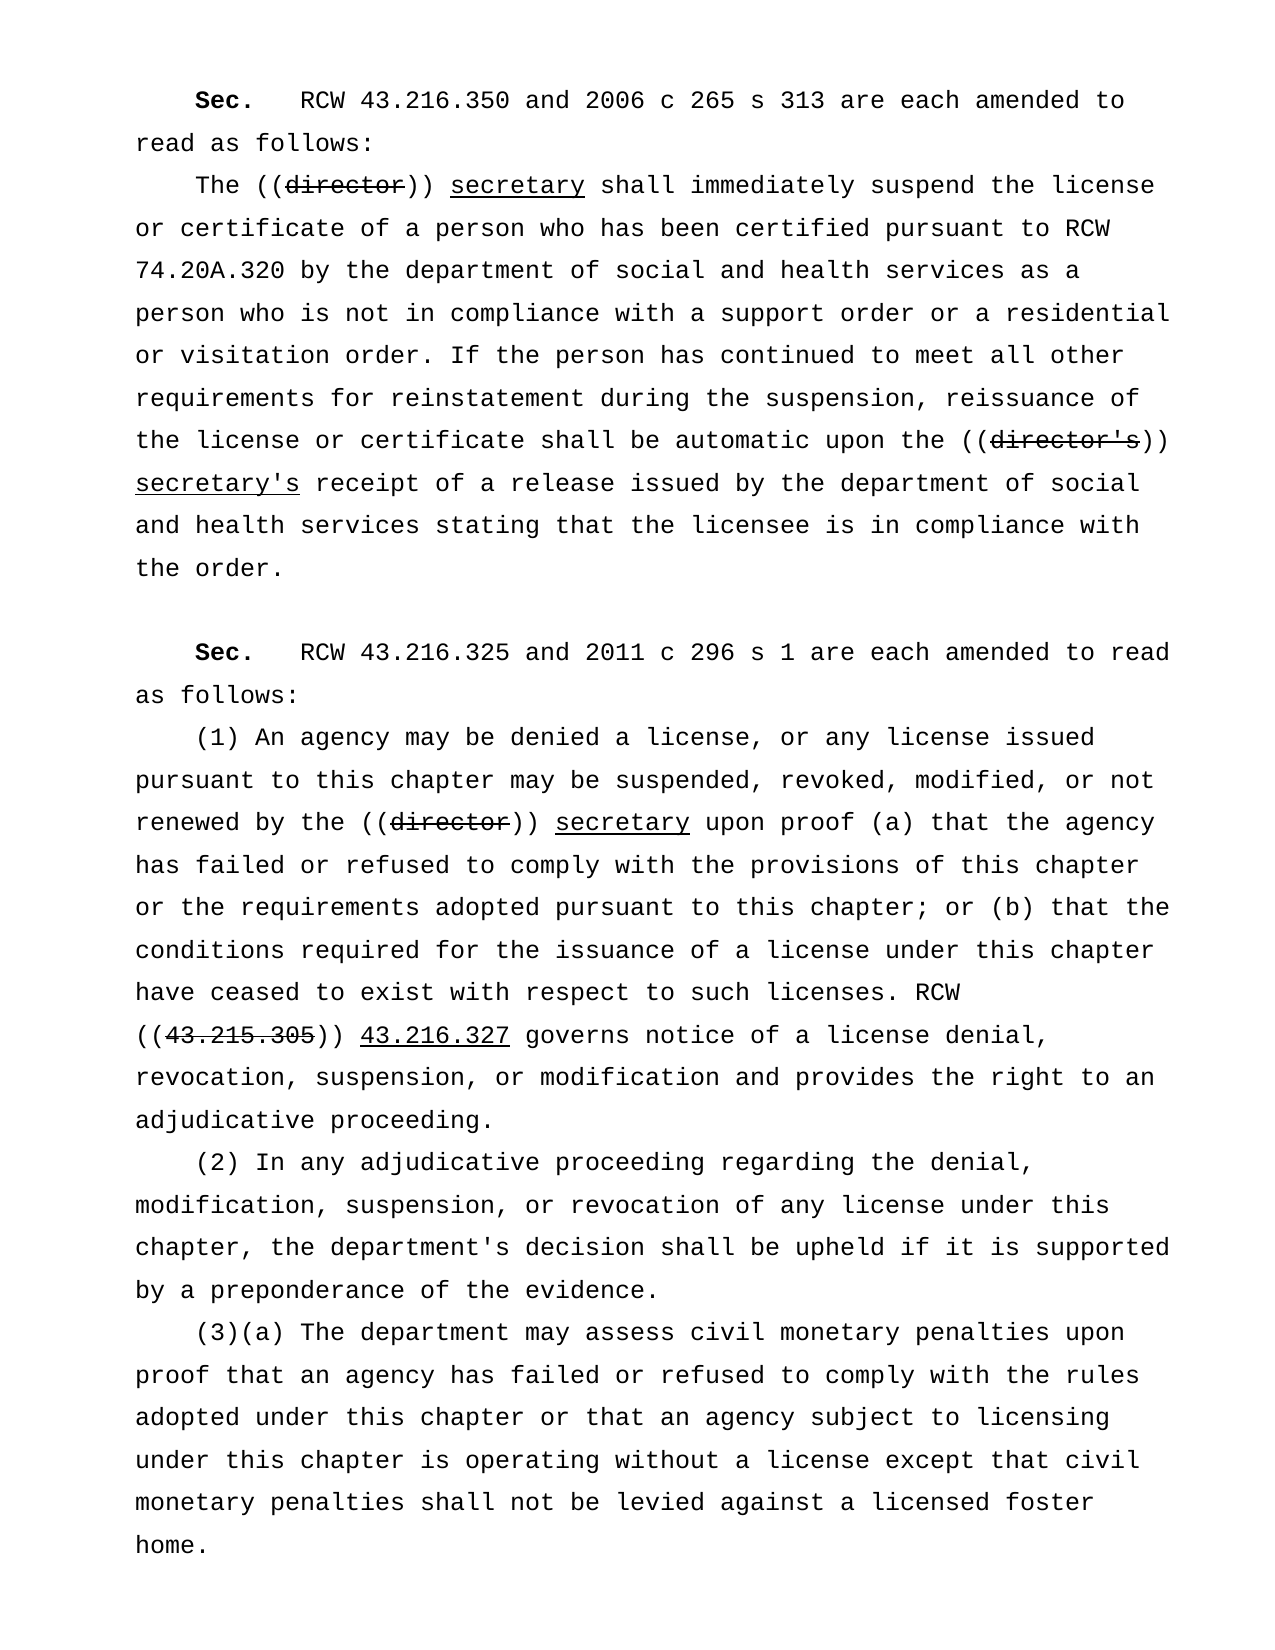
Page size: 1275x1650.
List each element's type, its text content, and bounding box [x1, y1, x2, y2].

text Sec. RCW 43.216.325 and 2011 c 296 s 1 are each amended to read as follows: [135, 627, 1170, 712]
text (1) An agency may be denied a license, or any license issued pursuant to this chapter may be suspended, revoked, modified, or not renewed by the ((director)) secretary upon proof (a) that the agency has failed or refused to comply with the provisions of this chapter or the requirements adopted pursuant to this chapter; or (b) that the conditions required for the issuance of a license under this chapter have ceased to exist with respect to such licenses. RCW ((43.215.305)) 43.216.327 governs notice of a license denial, revocation, suspension, or modification and provides the right to an adjudicative proceeding. [135, 712, 1170, 1137]
text The ((director)) secretary shall immediately suspend the license or certificate of a person who has been certified pursuant to RCW 74.20A.320 by the department of social and health services as a person who is not in compliance with a support order or a residential or visitation order. If the person has continued to meet all other requirements for reinstatement during the suspension, reissuance of the license or certificate shall be automatic upon the ((director's)) secretary's receipt of a release issued by the department of social and health services stating that the licensee is in compliance with the order. [135, 160, 1170, 585]
text Sec. RCW 43.216.350 and 2006 c 265 s 313 are each amended to read as follows: [135, 75, 1170, 160]
text (2) In any adjudicative proceeding regarding the denial, modification, suspension, or revocation of any license under this chapter, the department's decision shall be upheld if it is supported by a preponderance of the evidence. [135, 1137, 1170, 1307]
text (3)(a) The department may assess civil monetary penalties upon proof that an agency has failed or refused to comply with the rules adopted under this chapter or that an agency subject to licensing under this chapter is operating without a license except that civil monetary penalties shall not be levied against a licensed foster home. [135, 1307, 1170, 1562]
